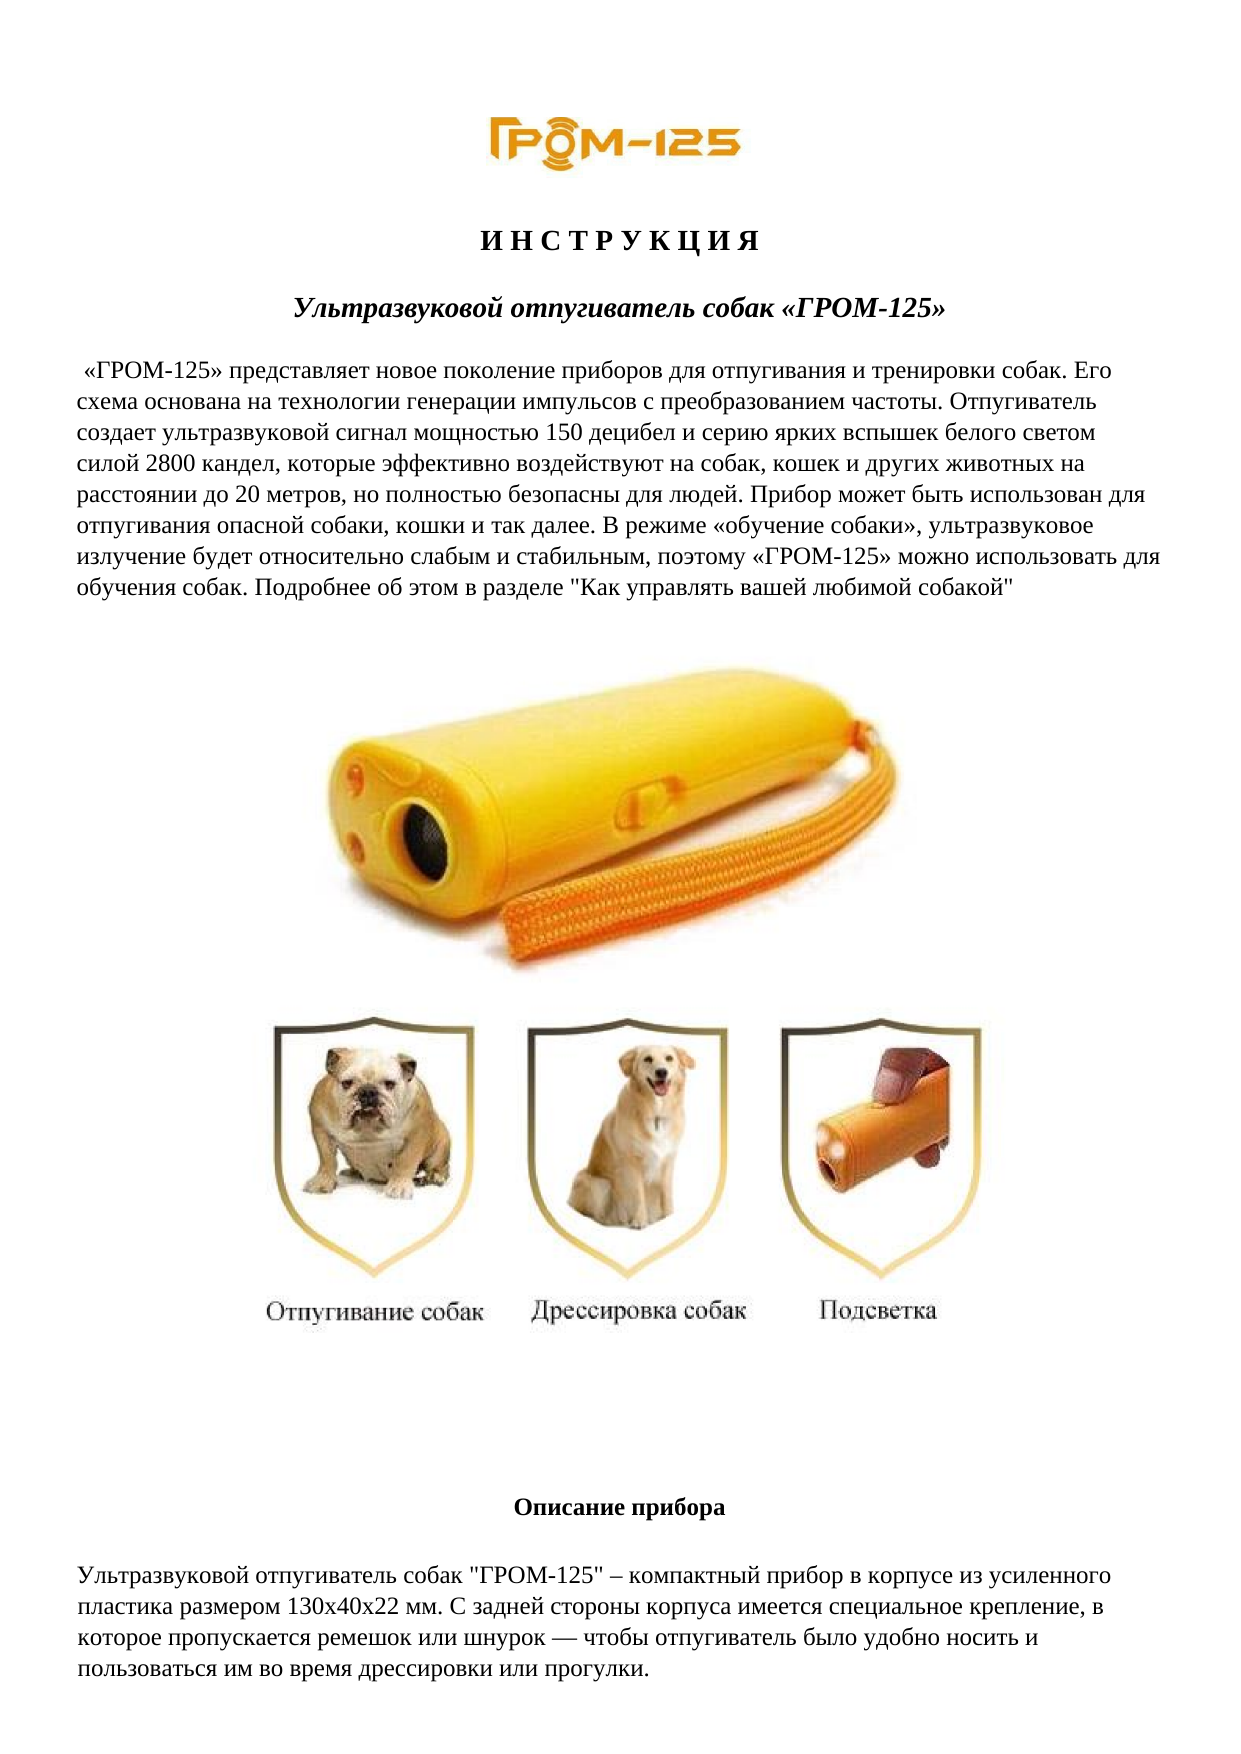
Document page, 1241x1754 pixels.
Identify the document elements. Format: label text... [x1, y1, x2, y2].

picture [486, 117, 753, 188]
text Ультразвуковой отпугиватель собак "ГРОМ-125" – компактный прибор в корпусе из усиленного пластика размером 130х40х22 мм. С задней стороны корпуса имеется специальное крепление, в которое пропускается ремешок или шнурок — чтобы отпугиватель было удобно носить и пользоваться им во время дрессировки или прогулки. [76, 1560, 1162, 1682]
text Ультразвуковой отпугиватель собак «ГРОМ-125» [75, 290, 1164, 324]
text «ГРОМ-125» представляет новое поколение приборов для отпугивания и тренировки собак. Его схема основана на технологии генерации импульсов с преобразованием частоты. Отпугиватель создает ультразвуковой сигнал мощностью 150 децибел и серию ярких вспышек белого светом силой 2800 кандел, которые эффективно воздействуют на собак, кошек и других животных на расстоянии до 20 метров, но полностью безопасны для людей. Прибор может быть использован для отпугивания опасной собаки, кошки и так далее. В режиме «обучение собаки», ультразвуковое излучение будет относительно слабым и стабильным, поэтому «ГРОМ-125» можно использовать для обучения собак. Подробнее об этом в разделе "Как управлять вашей любимой собакой" [76, 355, 1162, 601]
text И Н С Т Р У К Ц И Я [75, 223, 1164, 257]
text Описание прибора [75, 1492, 1164, 1521]
picture [152, 606, 1092, 1389]
